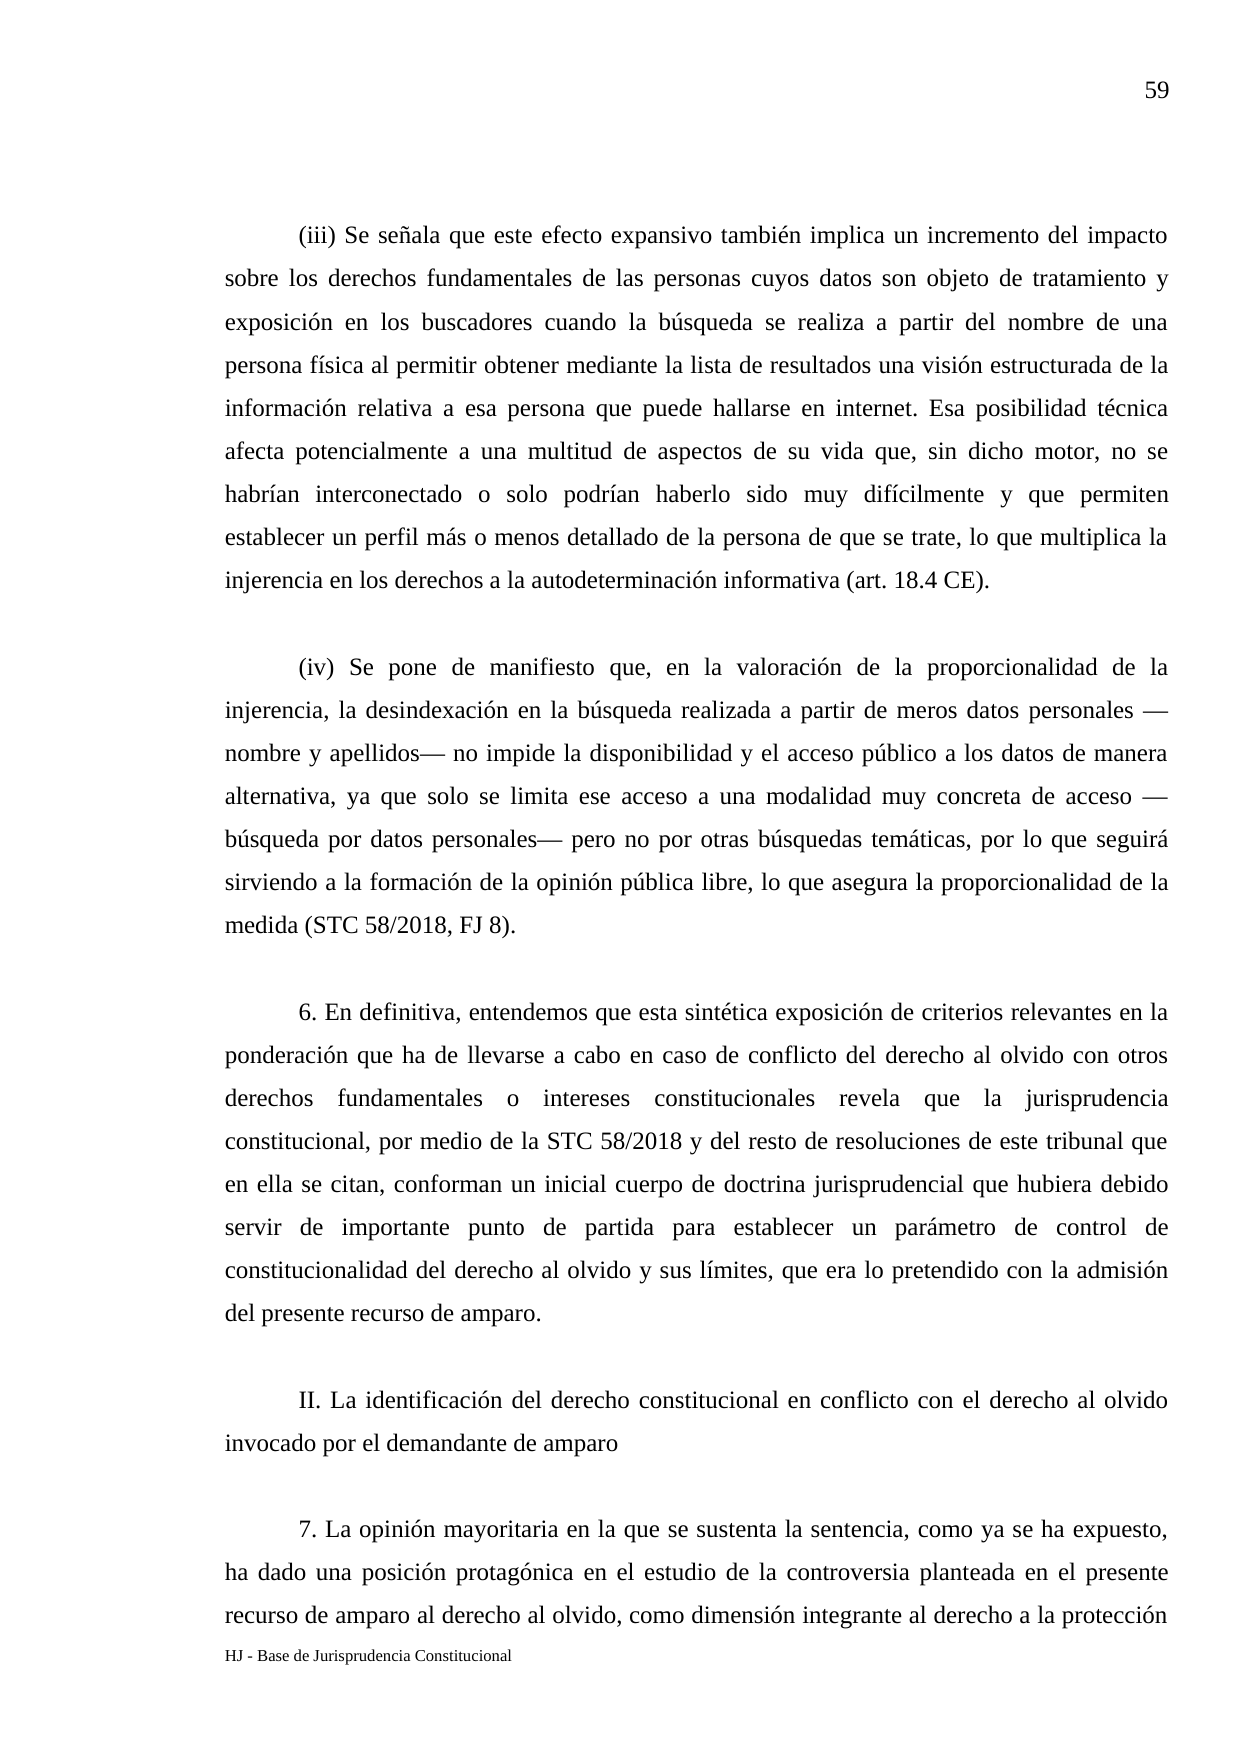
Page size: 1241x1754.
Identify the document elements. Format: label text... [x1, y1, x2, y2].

text II. La identificación del derecho constitucional en conflicto con el derecho al olvido invocado por el demandante de amparo [224, 1385, 1169, 1457]
text 6. En definitiva, entendemos que esta sintética exposición de criterios relevantes en la ponderación que ha de llevarse a cabo en caso de conflicto del derecho al olvido con otros derechos fundamentales o intereses constitucionales revela que la jurisprudencia constitucional, por medio de la STC 58/2018 y del resto de resoluciones de este tribunal que en ella se citan, conforman un inicial cuerpo de doctrina jurisprudencial que hubiera debido servir de importante punto de partida para establecer un parámetro de control de constitucionalidad del derecho al olvido y sus límites, que era lo pretendido con la admisión del presente recurso de amparo. [224, 997, 1169, 1327]
text (iii) Se señala que este efecto expansivo también implica un incremento del impacto sobre los derechos fundamentales de las personas cuyos datos son objeto de tratamiento y exposición en los buscadores cuando la búsqueda se realiza a partir del nombre de una persona física al permitir obtener mediante la lista de resultados una visión estructurada de la información relativa a esa persona que puede hallarse en internet. Esa posibilidad técnica afecta potencialmente a una multitud de aspectos de su vida que, sin dicho motor, no se habrían interconectado o solo podrían haberlo sido muy difícilmente y que permiten establecer un perfil más o menos detallado de la persona de que se trate, lo que multiplica la injerencia en los derechos a la autodeterminación informativa (art. 18.4 CE). [224, 220, 1169, 594]
text (iv) Se pone de manifiesto que, en la valoración de la proporcionalidad de la injerencia, la desindexación en la búsqueda realizada a partir de meros datos personales —nombre y apellidos— no impide la disponibilidad y el acceso público a los datos de manera alternativa, ya que solo se limita ese acceso a una modalidad muy concreta de acceso —búsqueda por datos personales— pero no por otras búsquedas temáticas, por lo que seguirá sirviendo a la formación de la opinión pública libre, lo que asegura la proporcionalidad de la medida (STC 58/2018, FJ 8). [224, 652, 1169, 939]
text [224, 1514, 1169, 1629]
